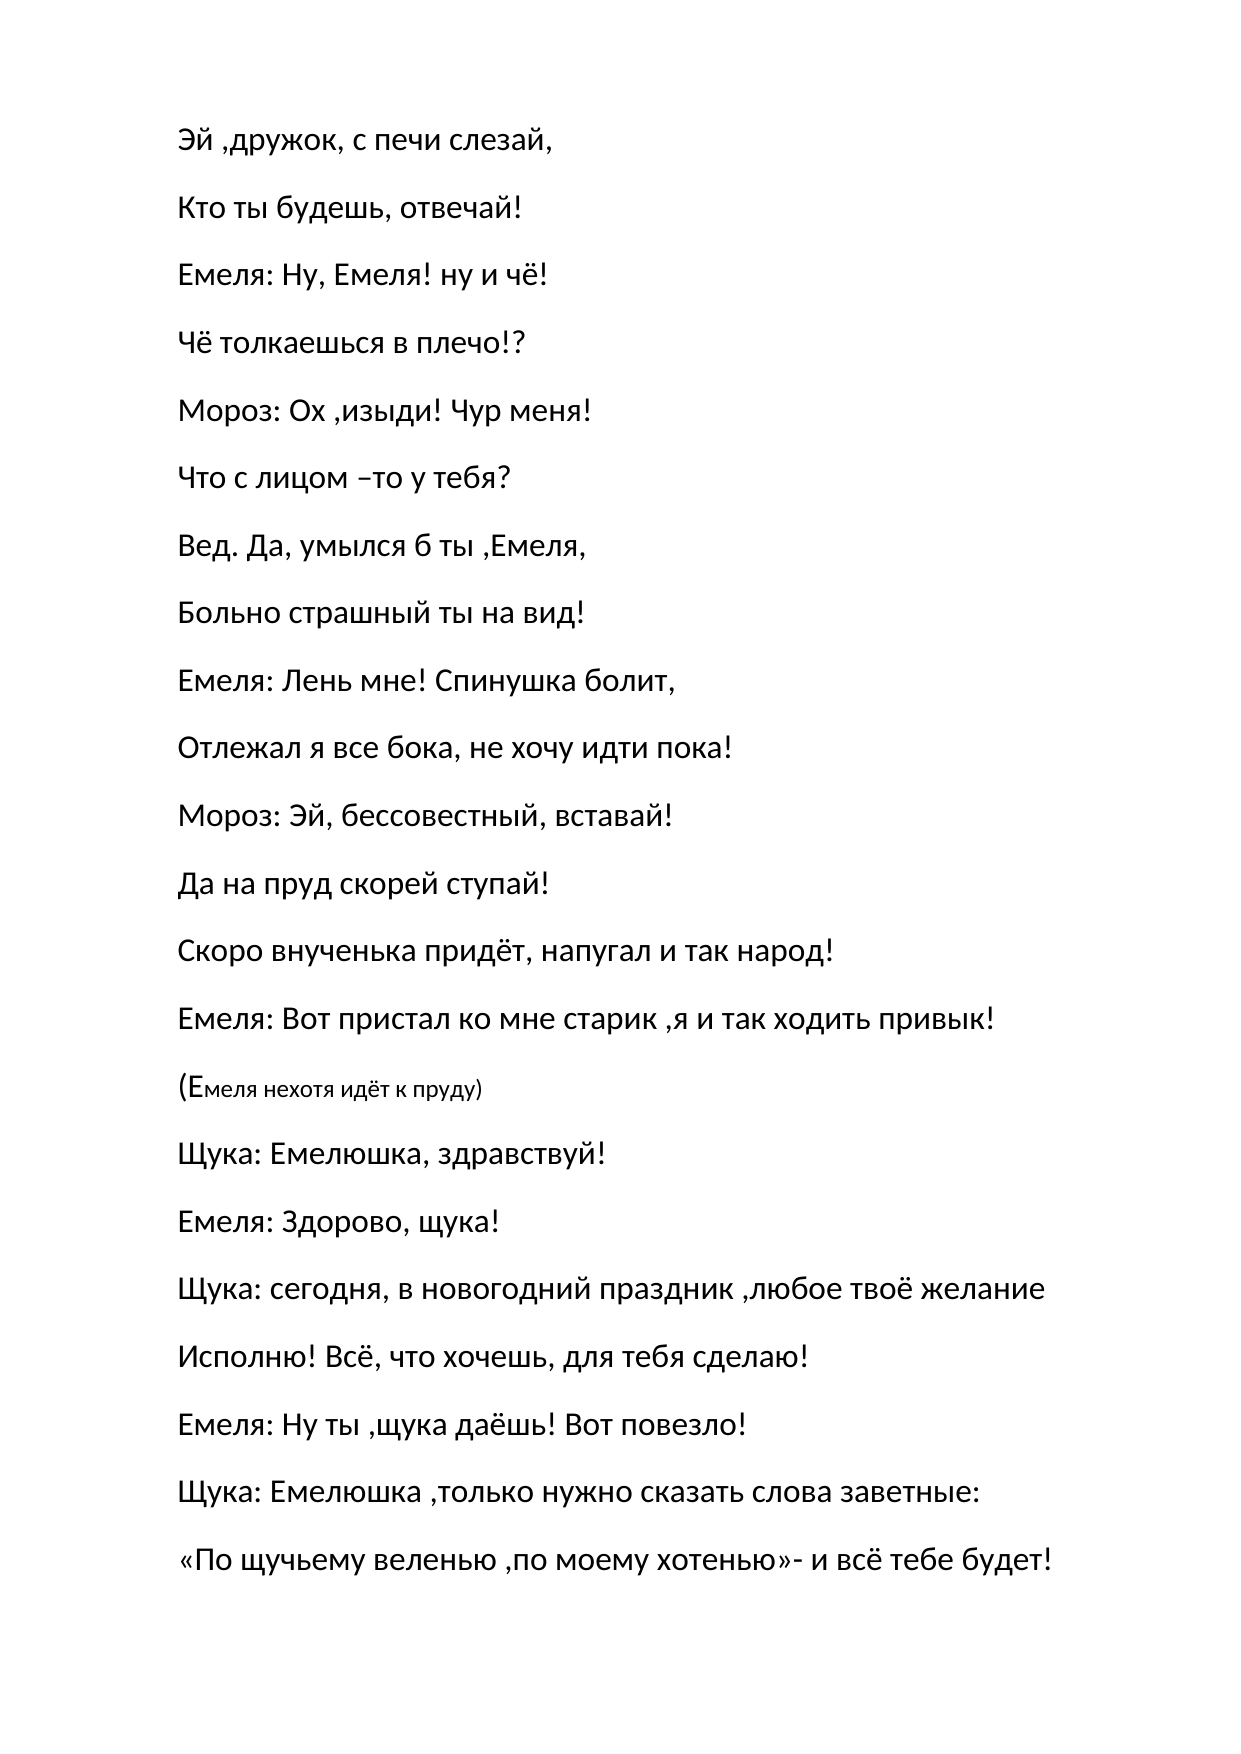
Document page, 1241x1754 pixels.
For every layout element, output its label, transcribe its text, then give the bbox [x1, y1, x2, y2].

text Больно страшный ты на вид! [177, 591, 1152, 632]
text Емеля: Лень мне! Спинушка болит, [177, 659, 1152, 700]
text «По щучьему веленью ,по моему хотенью»- и всё тебе будет! [177, 1538, 1152, 1578]
text Исполню! Всё, что хочешь, для тебя сделаю! [177, 1335, 1152, 1376]
text Щука: Емелюшка ,только нужно сказать слова заветные: [177, 1470, 1152, 1511]
text Мороз: Эй, бессовестный, вставай! [177, 794, 1152, 835]
text Эй ,дружок, с печи слезай, [177, 118, 1152, 159]
text Щука: сегодня, в новогодний праздник ,любое твоё желание [177, 1267, 1152, 1308]
text Скоро внученька придёт, напугал и так народ! [177, 929, 1152, 970]
text Кто ты будешь, отвечай! [177, 186, 1152, 226]
text Щука: Емелюшка, здравствуй! [177, 1132, 1152, 1173]
text Вед. Да, умылся б ты ,Емеля, [177, 524, 1152, 564]
text Мороз: Ох ,изыди! Чур меня! [177, 388, 1152, 429]
text Емеля: Ну, Емеля! ну и чё! [177, 253, 1152, 294]
text (Емеля нехотя идёт к пруду) [177, 1064, 1152, 1105]
text Отлежал я все бока, не хочу идти пока! [177, 727, 1152, 767]
text Да на пруд скорей ступай! [177, 862, 1152, 902]
text Емеля: Вот пристал ко мне старик ,я и так ходить привык! [177, 997, 1152, 1038]
text Чё толкаешься в плечо!? [177, 321, 1152, 362]
text Что с лицом –то у тебя? [177, 456, 1152, 497]
text Емеля: Ну ты ,щука даёшь! Вот повезло! [177, 1403, 1152, 1443]
text Емеля: Здорово, щука! [177, 1200, 1152, 1241]
